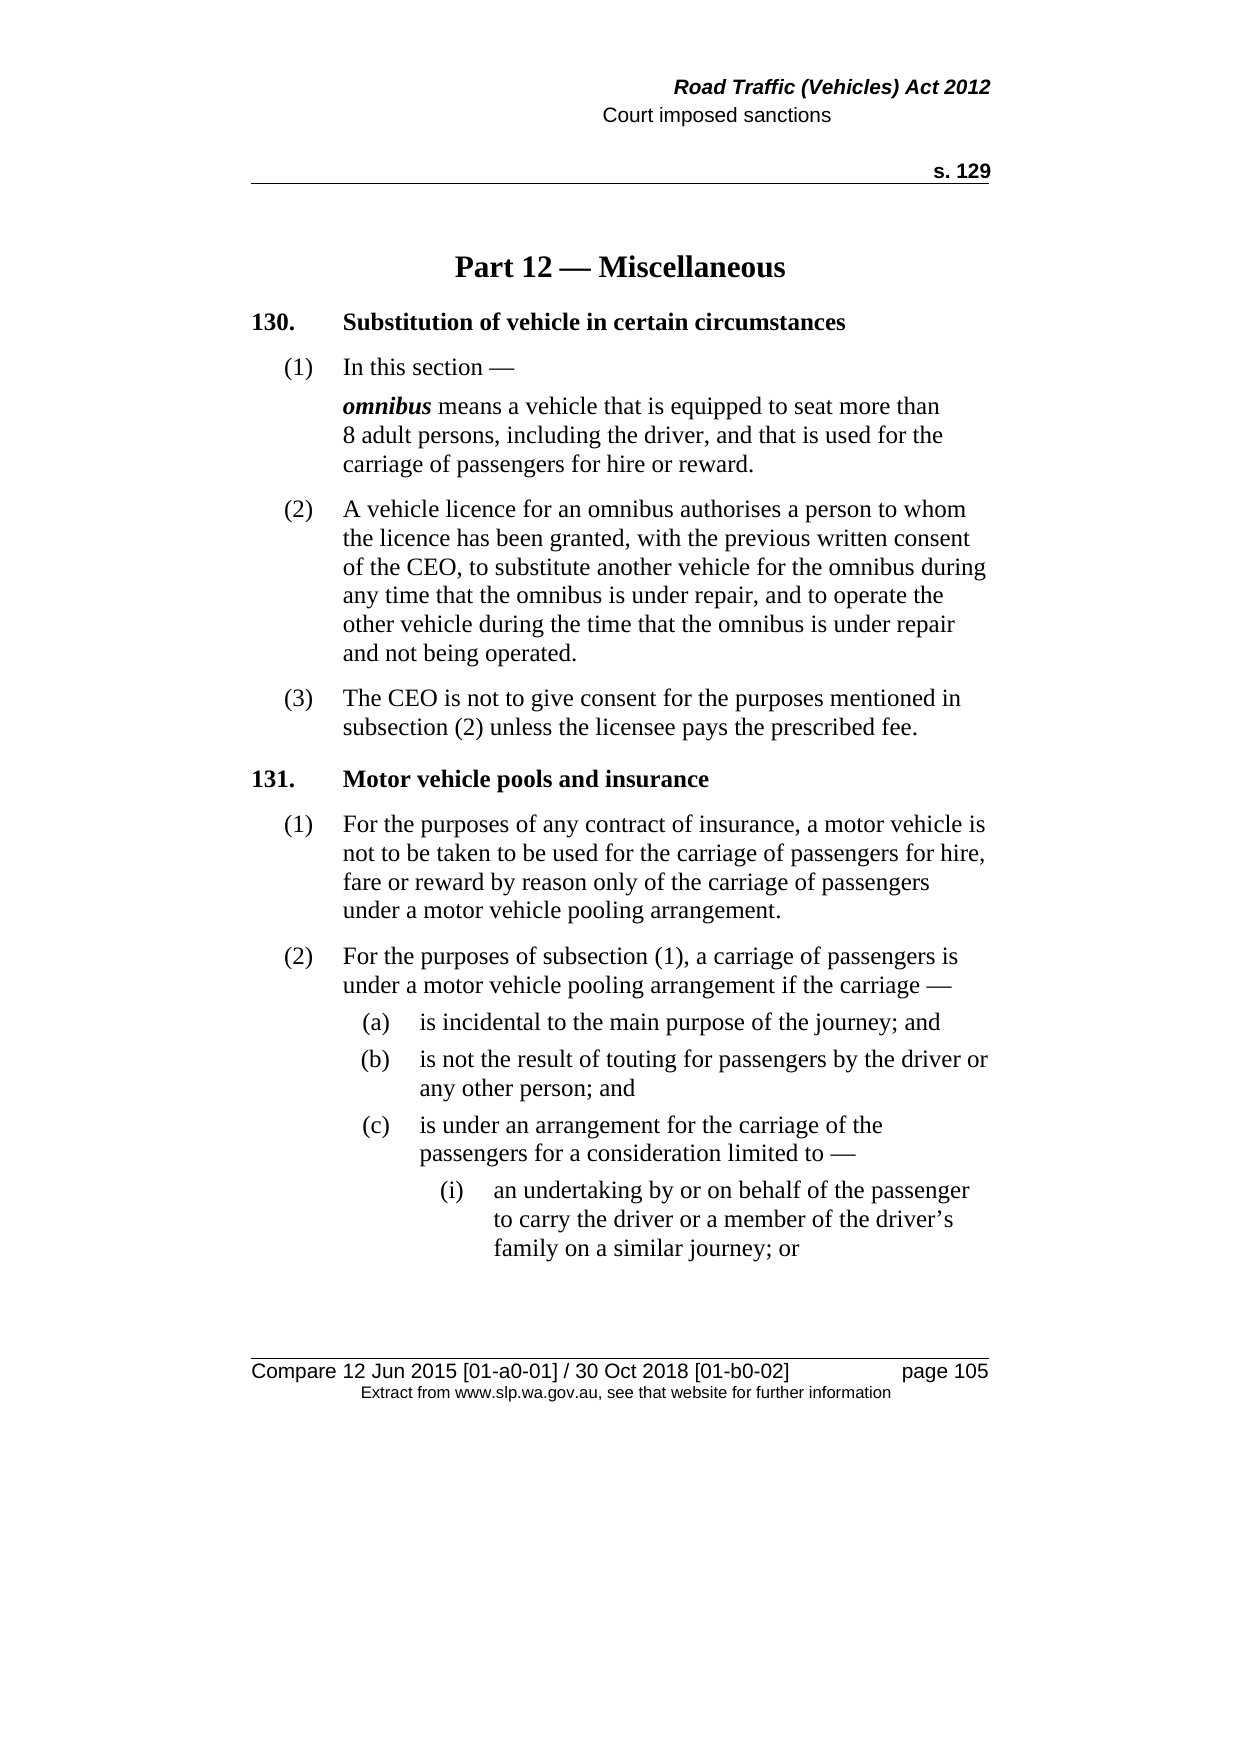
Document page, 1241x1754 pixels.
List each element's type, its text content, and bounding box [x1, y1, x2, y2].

text (b) is not the result of touting for passengers by the driver or any other person; and [251, 1044, 989, 1101]
subtitle Part 12 — Miscellaneous [251, 248, 989, 284]
text (2) For the purposes of subsection (1), a carriage of passengers is under a motor vehicle pooling arrangement if the carriage — [251, 941, 989, 998]
text omnibus means a vehicle that is equipped to seat more than 8 adult persons, including the driver, and that is used for the carriage of passengers for hire or reward. [251, 391, 989, 478]
text (c) is under an arrangement for the carriage of the passengers for a consideration limited to — [251, 1110, 989, 1167]
text (i) an undertaking by or on behalf of the passenger to carry the driver or a member of the driver’s family on a similar journey; or [251, 1176, 989, 1262]
text (a) is incidental to the main purpose of the journey; and [251, 1007, 989, 1036]
text (1) In this section — [251, 352, 989, 381]
text (1) For the purposes of any contract of insurance, a motor vehicle is not to be taken to be used for the carriage of passengers for hire, fare or reward by reason only of the carriage of passengers under a motor vehicle pooling arrangement. [251, 809, 989, 924]
text (2) A vehicle licence for an omnibus authorises a person to whom the licence has been granted, with the previous written consent of the CEO, to substitute another vehicle for the omnibus during any time that the omnibus is under repair, and to operate the other vehicle during the time that the omnibus is under repair and not being operated. [251, 494, 989, 667]
subtitle 130. Substitution of vehicle in certain circumstances [251, 307, 989, 336]
text (3) The CEO is not to give consent for the purposes mentioned in subsection (2) unless the licensee pays the prescribed fee. [251, 683, 989, 741]
subtitle 131. Motor vehicle pools and insurance [251, 764, 989, 793]
